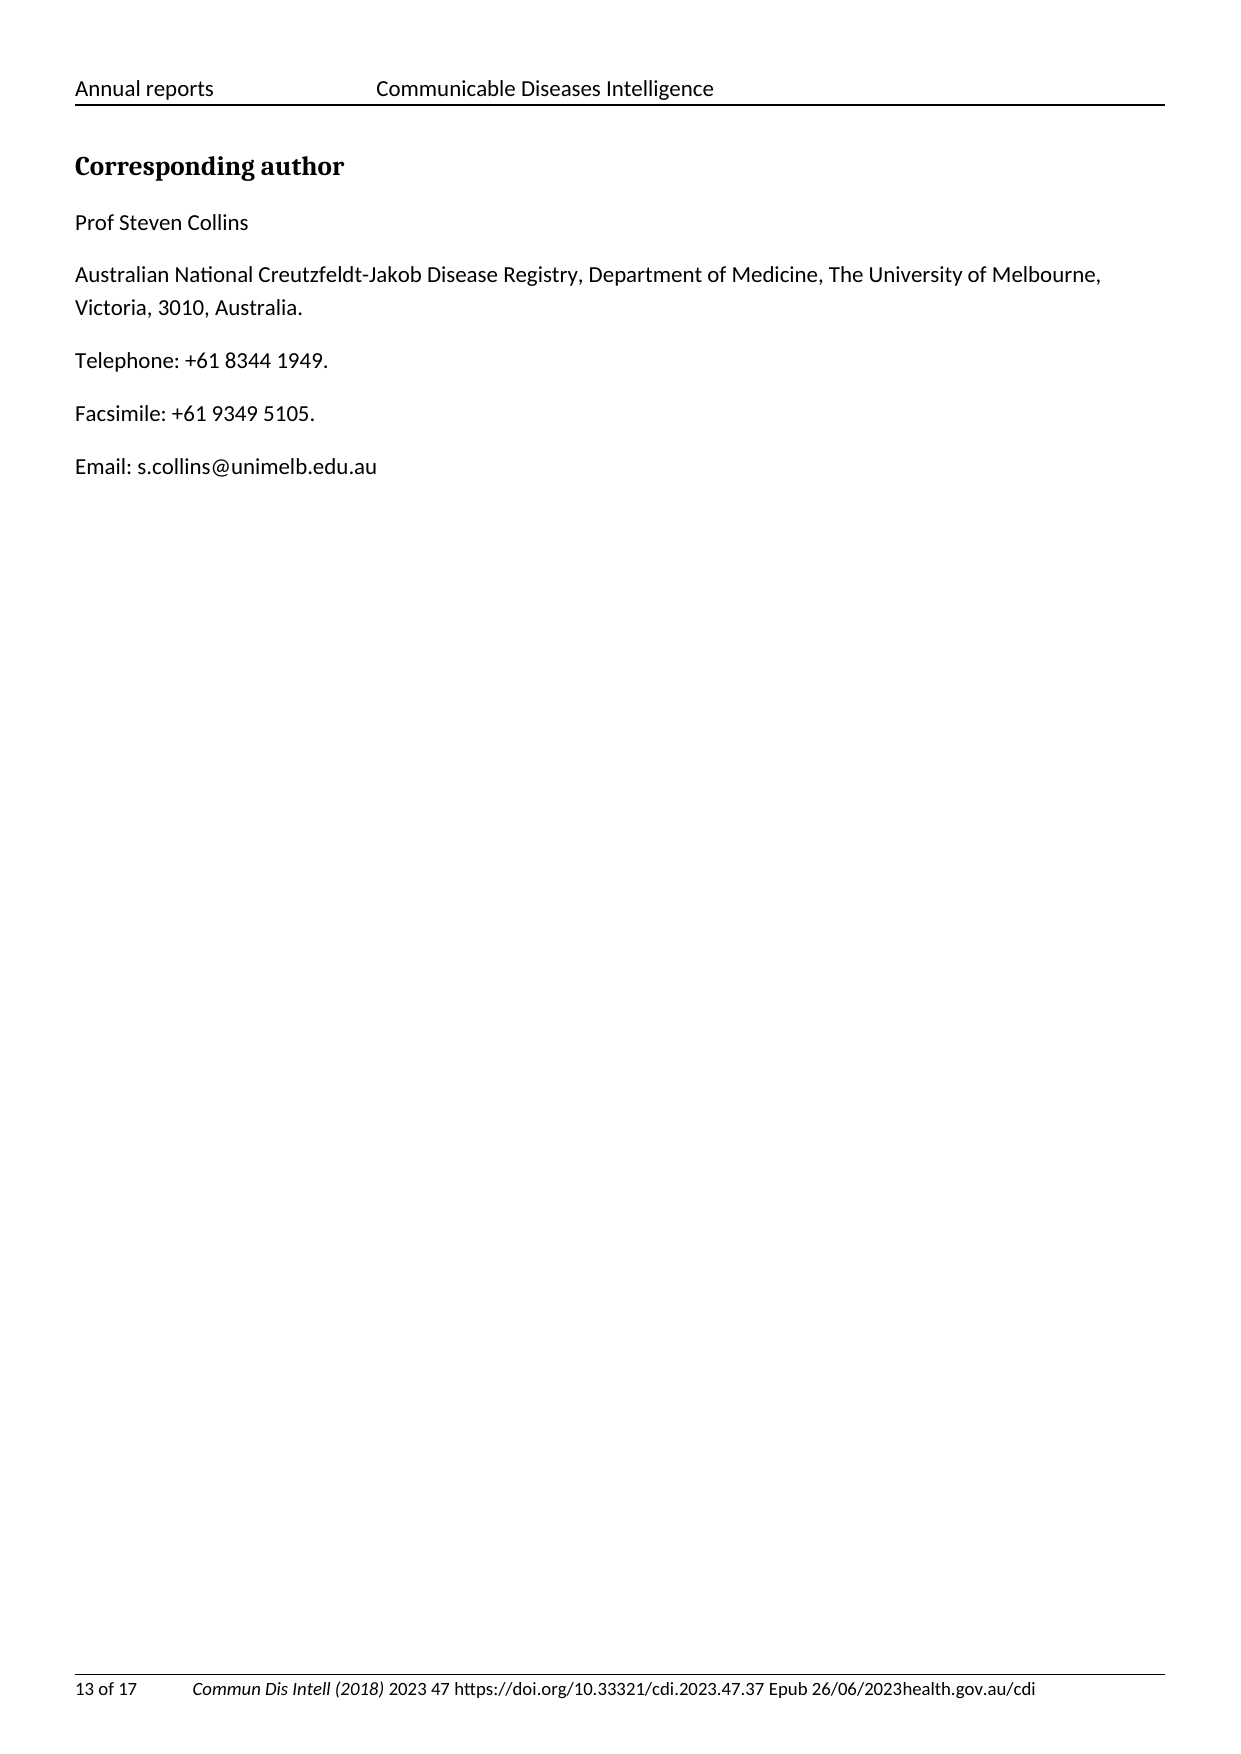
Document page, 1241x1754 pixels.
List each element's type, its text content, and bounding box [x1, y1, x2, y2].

text Australian National Creutzfeldt-Jakob Disease Registry, Department of Medicine, The University of Melbourne, Victoria, 3010, Australia. [75, 261, 1165, 321]
text Prof Steven Collins [75, 208, 1165, 236]
text Email: s.collins@unimelb.edu.au [75, 452, 1165, 480]
text Telephone: +61 8344 1949. [75, 346, 1165, 374]
subtitle Corresponding author [75, 151, 1165, 182]
text Facsimile: +61 9349 5105. [75, 399, 1165, 427]
